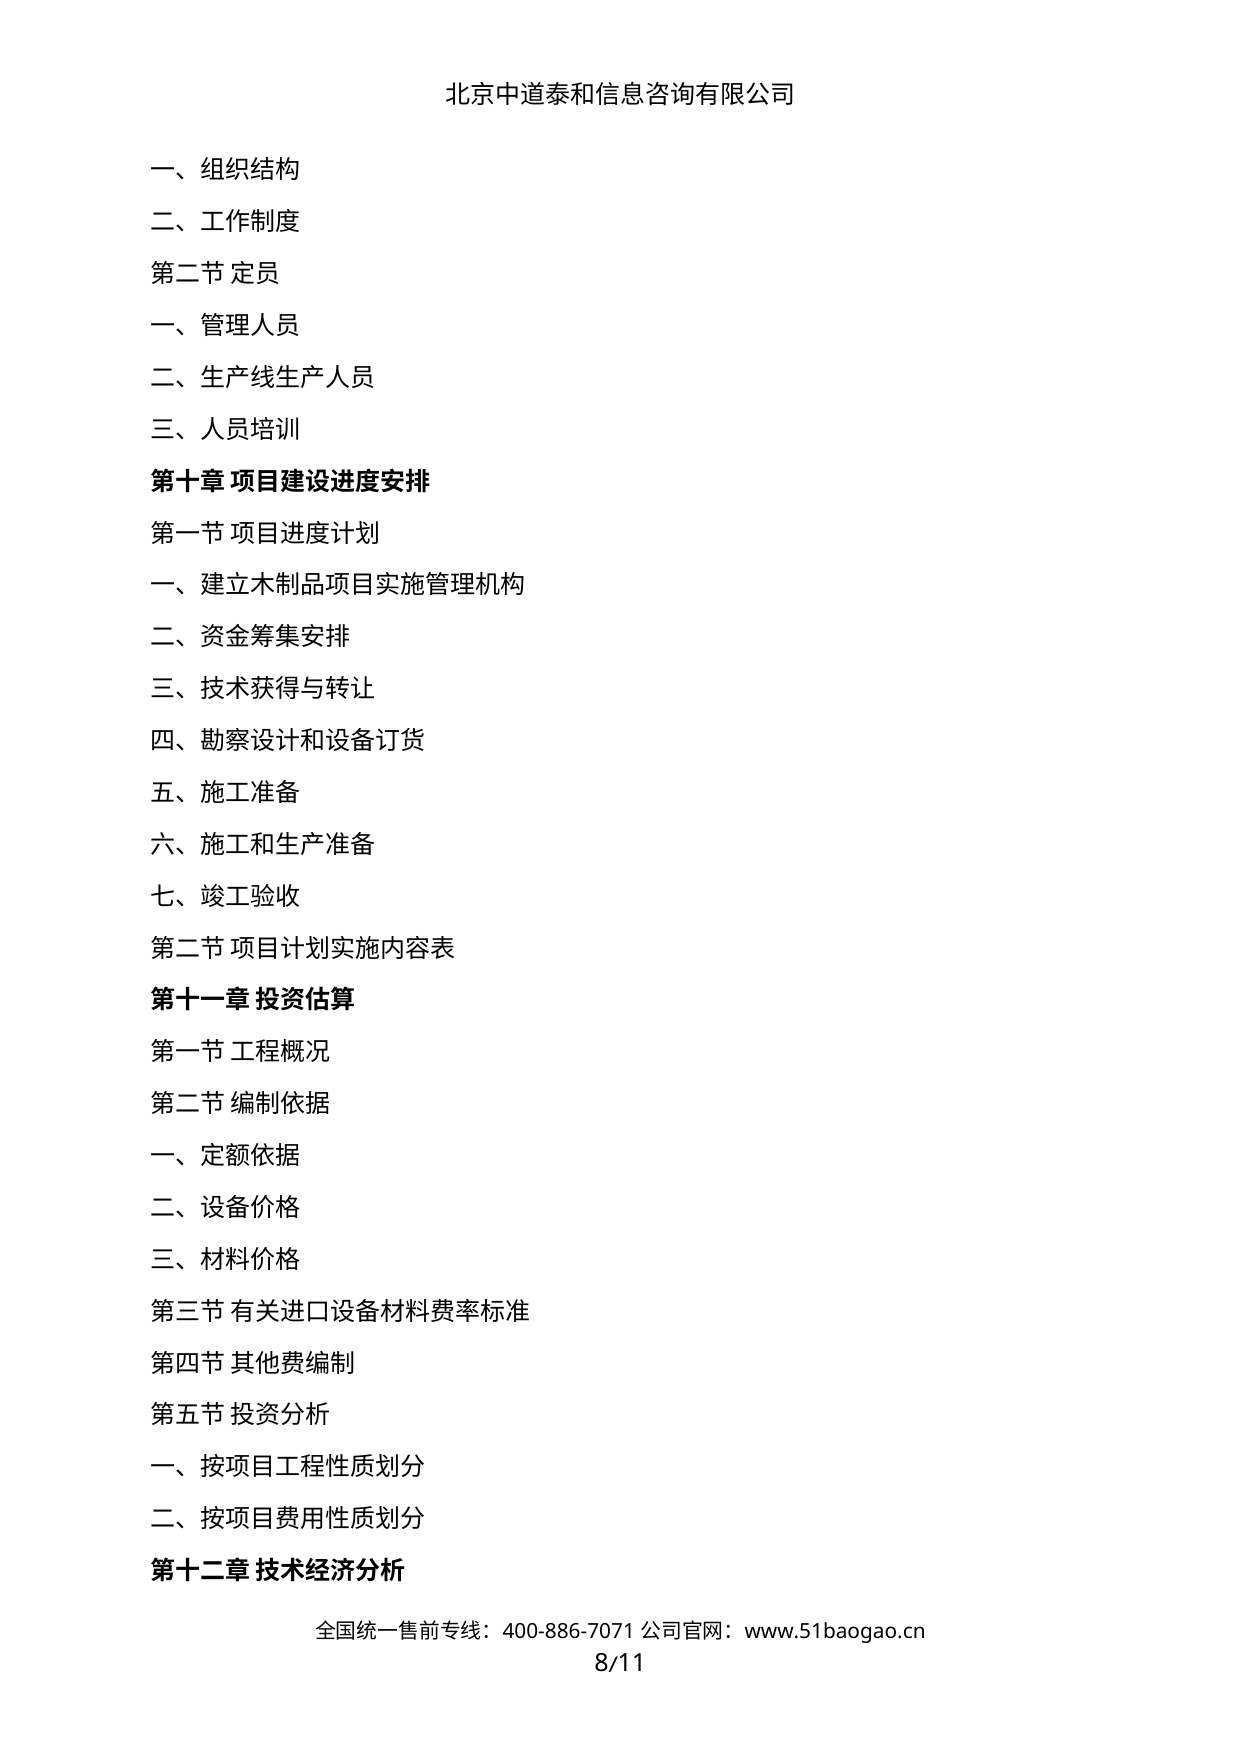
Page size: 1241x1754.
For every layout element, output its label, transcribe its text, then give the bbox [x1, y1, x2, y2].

text 一、组织结构 [150, 150, 1090, 186]
text 一、建立木制品项目实施管理机构 [150, 565, 1090, 601]
text 七、竣工验收 [150, 876, 1090, 912]
text 三、技术获得与转让 [150, 669, 1090, 705]
text 第二节 定员 [150, 254, 1090, 290]
text 第三节 有关进口设备材料费率标准 [150, 1291, 1090, 1327]
text 第一节 项目进度计划 [150, 513, 1090, 549]
text 五、施工准备 [150, 772, 1090, 809]
text 第十一章 投资估算 [150, 980, 1090, 1016]
text 第二节 项目计划实施内容表 [150, 928, 1090, 964]
text 三、材料价格 [150, 1239, 1090, 1276]
text 一、定额依据 [150, 1136, 1090, 1172]
text 四、勘察设计和设备订货 [150, 721, 1090, 757]
text 二、按项目费用性质划分 [150, 1499, 1090, 1535]
text 第十二章 技术经济分析 [150, 1551, 1090, 1587]
text 二、生产线生产人员 [150, 357, 1090, 394]
text 第一节 工程概况 [150, 1032, 1090, 1068]
text 第二节 编制依据 [150, 1084, 1090, 1120]
text 二、设备价格 [150, 1187, 1090, 1224]
text 二、资金筹集安排 [150, 617, 1090, 653]
text 第五节 投资分析 [150, 1395, 1090, 1431]
text 第十章 项目建设进度安排 [150, 461, 1090, 497]
text 一、按项目工程性质划分 [150, 1447, 1090, 1483]
text 三、人员培训 [150, 409, 1090, 446]
text 第四节 其他费编制 [150, 1343, 1090, 1379]
text 一、管理人员 [150, 306, 1090, 342]
text 二、工作制度 [150, 202, 1090, 238]
text 六、施工和生产准备 [150, 824, 1090, 861]
